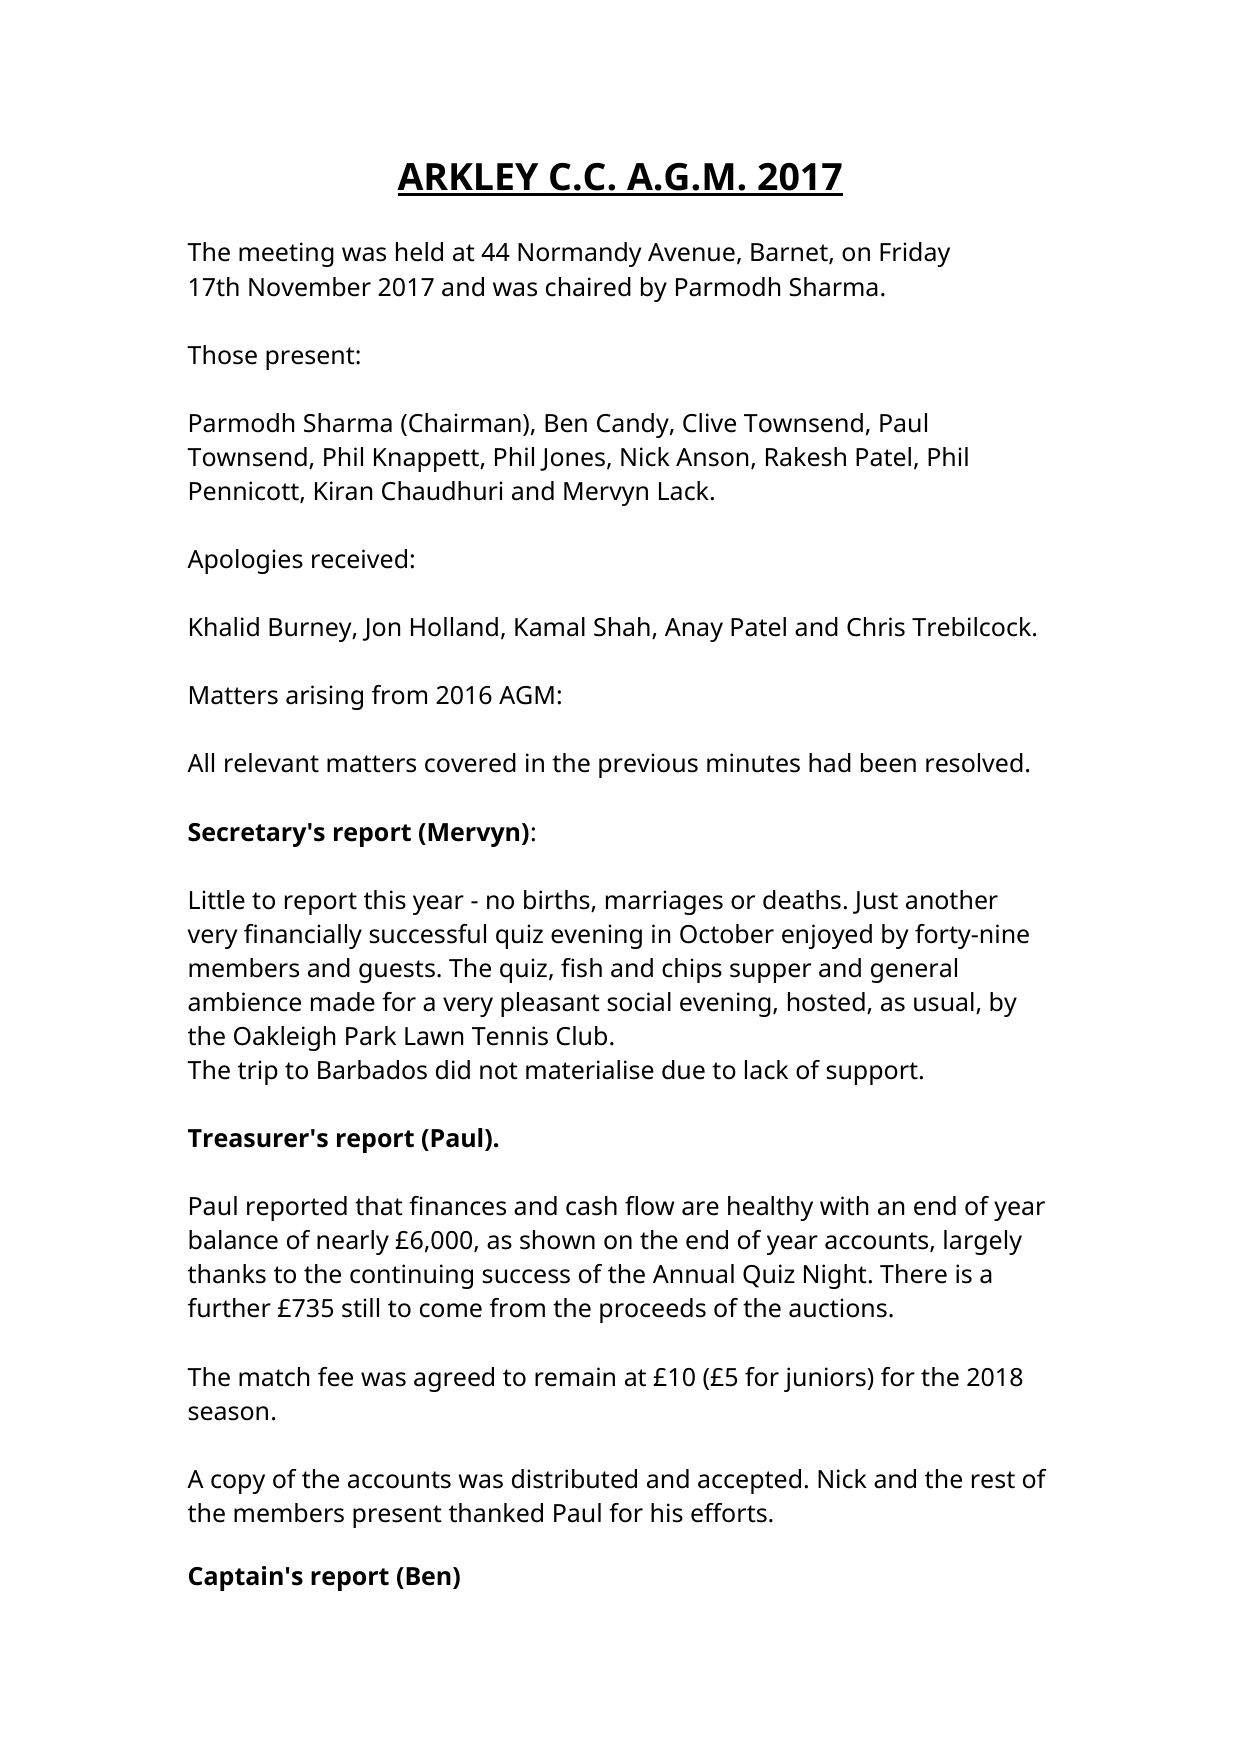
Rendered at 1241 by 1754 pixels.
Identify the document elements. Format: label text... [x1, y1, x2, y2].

text Matters arising from 2016 AGM: [187, 678, 1053, 712]
text The match fee was agreed to remain at £10 (£5 for juniors) for the 2018 season. [187, 1359, 1053, 1427]
text 17th November 2017 and was chaired by Parmodh Sharma. [187, 269, 1053, 303]
text Khalid Burney, Jon Holland, Kamal Shah, Anay Patel and Chris Trebilcock. [187, 610, 1053, 644]
text The meeting was held at 44 Normandy Avenue, Barnet, on Friday [187, 235, 1053, 269]
text Paul reported that finances and cash flow are healthy with an end of year balance of nearly £6,000, as shown on the end of year accounts, largely thanks to the continuing success of the Annual Quiz Night. There is a further £735 still to come from the proceeds of the auctions. [187, 1189, 1053, 1325]
text ARKLEY C.C. A.G.M. 2017 [187, 150, 1053, 201]
text Those present: [187, 337, 1053, 371]
text Apologies received: [187, 542, 1053, 576]
text All relevant matters covered in the previous minutes had been resolved. [187, 746, 1053, 780]
text Treasurer's report (Paul). [187, 1121, 1053, 1155]
text Secretary's report (Mervyn): [187, 814, 1053, 848]
text Little to report this year - no births, marriages or deaths. Just another very financially successful quiz evening in October enjoyed by forty-nine members and guests. The quiz, fish and chips supper and general ambience made for a very pleasant social evening, hosted, as usual, by the Oakleigh Park Lawn Tennis Club. [187, 882, 1053, 1053]
text The trip to Barbados did not materialise due to lack of support. [187, 1053, 1053, 1087]
text Captain's report (Ben) [187, 1558, 1053, 1592]
text Parmodh Sharma (Chairman), Ben Candy, Clive Townsend, Paul Townsend, Phil Knappett, Phil Jones, Nick Anson, Rakesh Patel, Phil Pennicott, Kiran Chaudhuri and Mervyn Lack. [187, 405, 1053, 508]
text A copy of the accounts was distributed and accepted. Nick and the rest of the members present thanked Paul for his efforts. [187, 1461, 1053, 1529]
